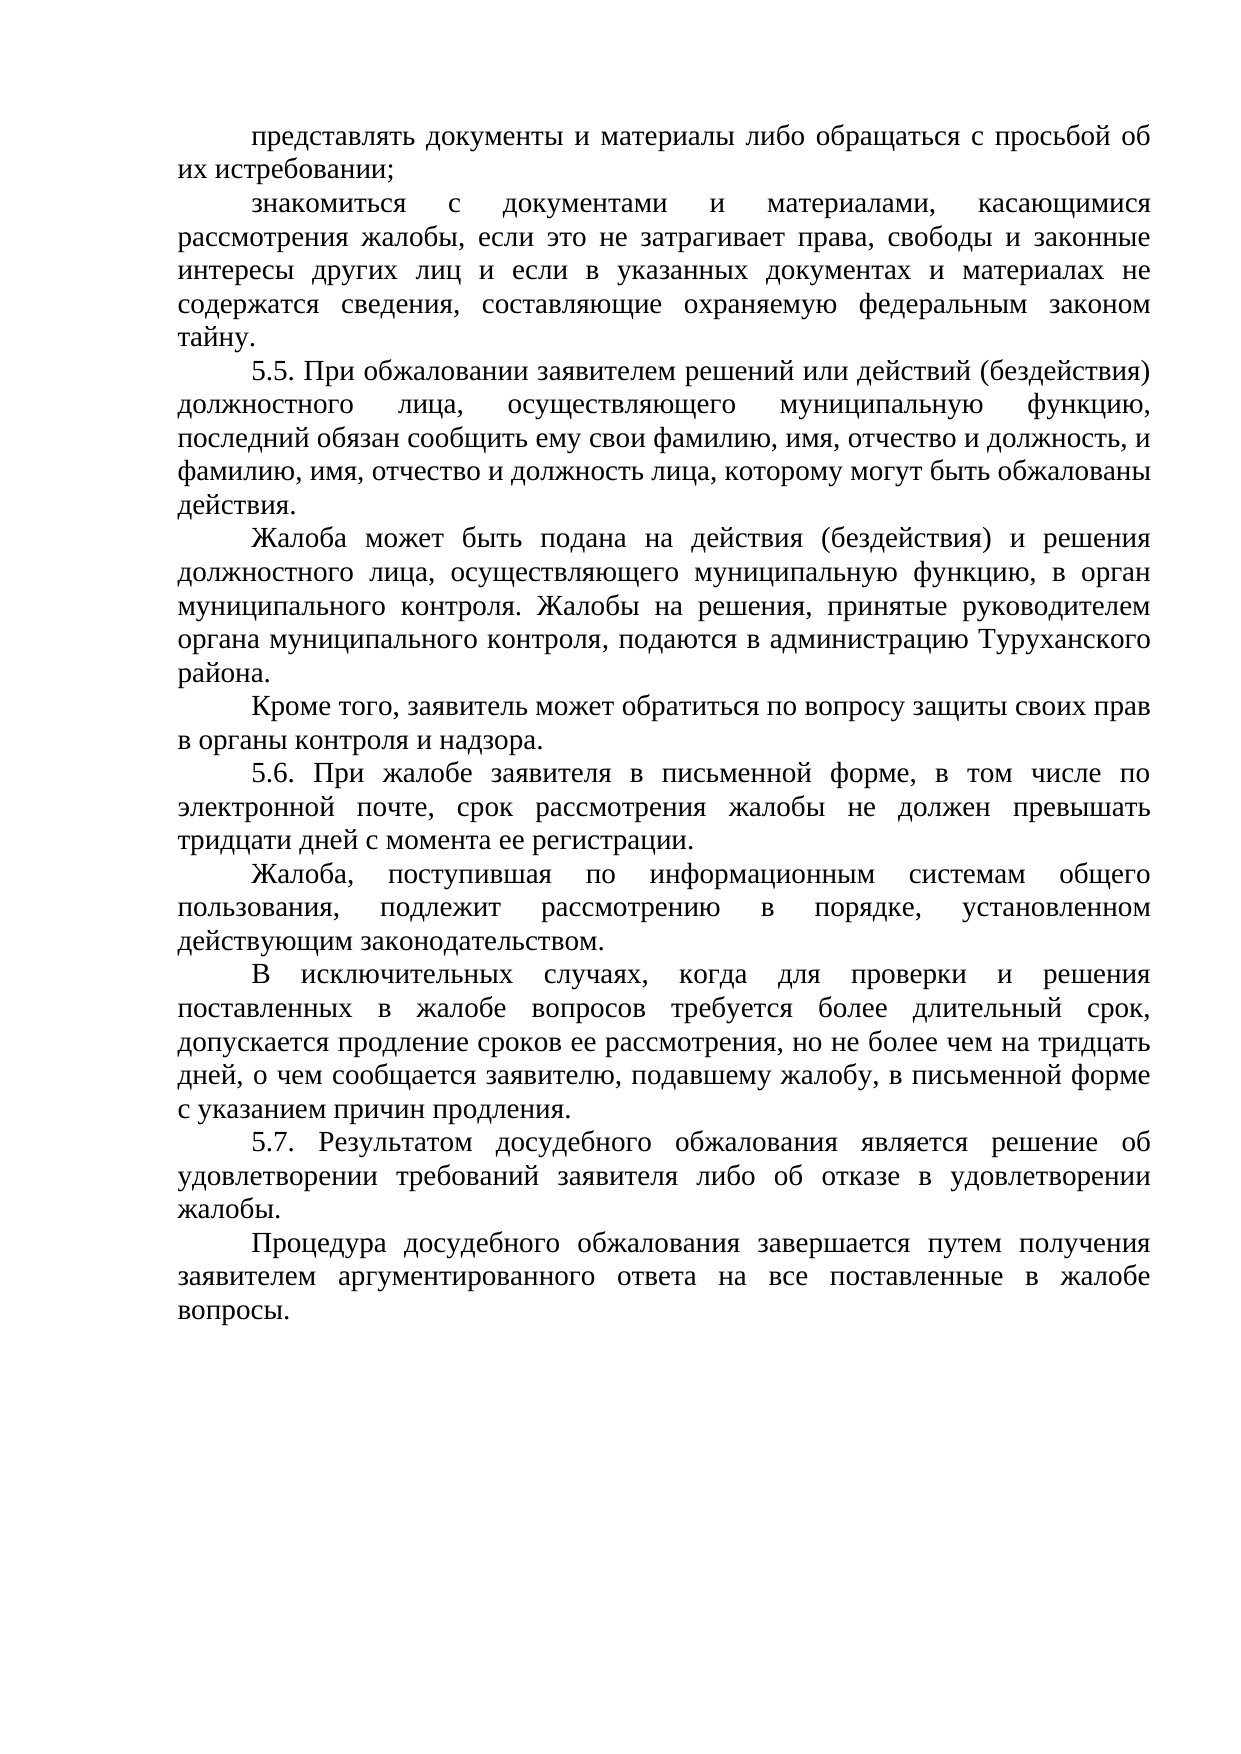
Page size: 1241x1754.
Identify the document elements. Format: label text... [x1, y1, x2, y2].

list При обжаловании заявителем решений или действий (бездействия) должностного лица, осуществляющего муниципальную функцию, последний обязан сообщить ему свои фамилию, имя, отчество и должность, и фамилию, имя, отчество и должность лица, которому могут быть обжалованы действия. [177, 353, 1152, 521]
list При жалобе заявителя в письменной форме, в том числе по электронной почте, срок рассмотрения жалобы не должен превышать тридцати дней с момента ее регистрации. [177, 755, 1152, 856]
list Результатом досудебного обжалования является решение об удовлетворении требований заявителя либо об отказе в удовлетворении жалобы. [177, 1124, 1152, 1225]
text В исключительных случаях, когда для проверки и решения поставленных в жалобе вопросов требуется более длительный срок, допускается продление сроков ее рассмотрения, но не более чем на тридцать дней, о чем сообщается заявителю, подавшему жалобу, в письменной форме с указанием причин продления. [177, 957, 1152, 1124]
text Кроме того, заявитель может обратиться по вопросу защиты своих прав в органы контроля и надзора. [177, 688, 1152, 755]
text Жалоба может быть подана на действия (бездействия) и решения должностного лица, осуществляющего муниципальную функцию, в орган муниципального контроля. Жалобы на решения, принятые руководителем органа муниципального контроля, подаются в администрацию Туруханского района. [177, 521, 1152, 688]
text Процедура досудебного обжалования завершается путем получения заявителем аргументированного ответа на все поставленные в жалобе вопросы. [177, 1225, 1152, 1326]
text знакомиться с документами и материалами, касающимися рассмотрения жалобы, если это не затрагивает права, свободы и законные интересы других лиц и если в указанных документах и материалах не содержатся сведения, составляющие охраняемую федеральным законом тайну. [177, 185, 1152, 353]
text представлять документы и материалы либо обращаться с просьбой об их истребовании; [177, 118, 1152, 185]
text Жалоба, поступившая по информационным системам общего пользования, подлежит рассмотрению в порядке, установленном действующим законодательством. [177, 856, 1152, 957]
